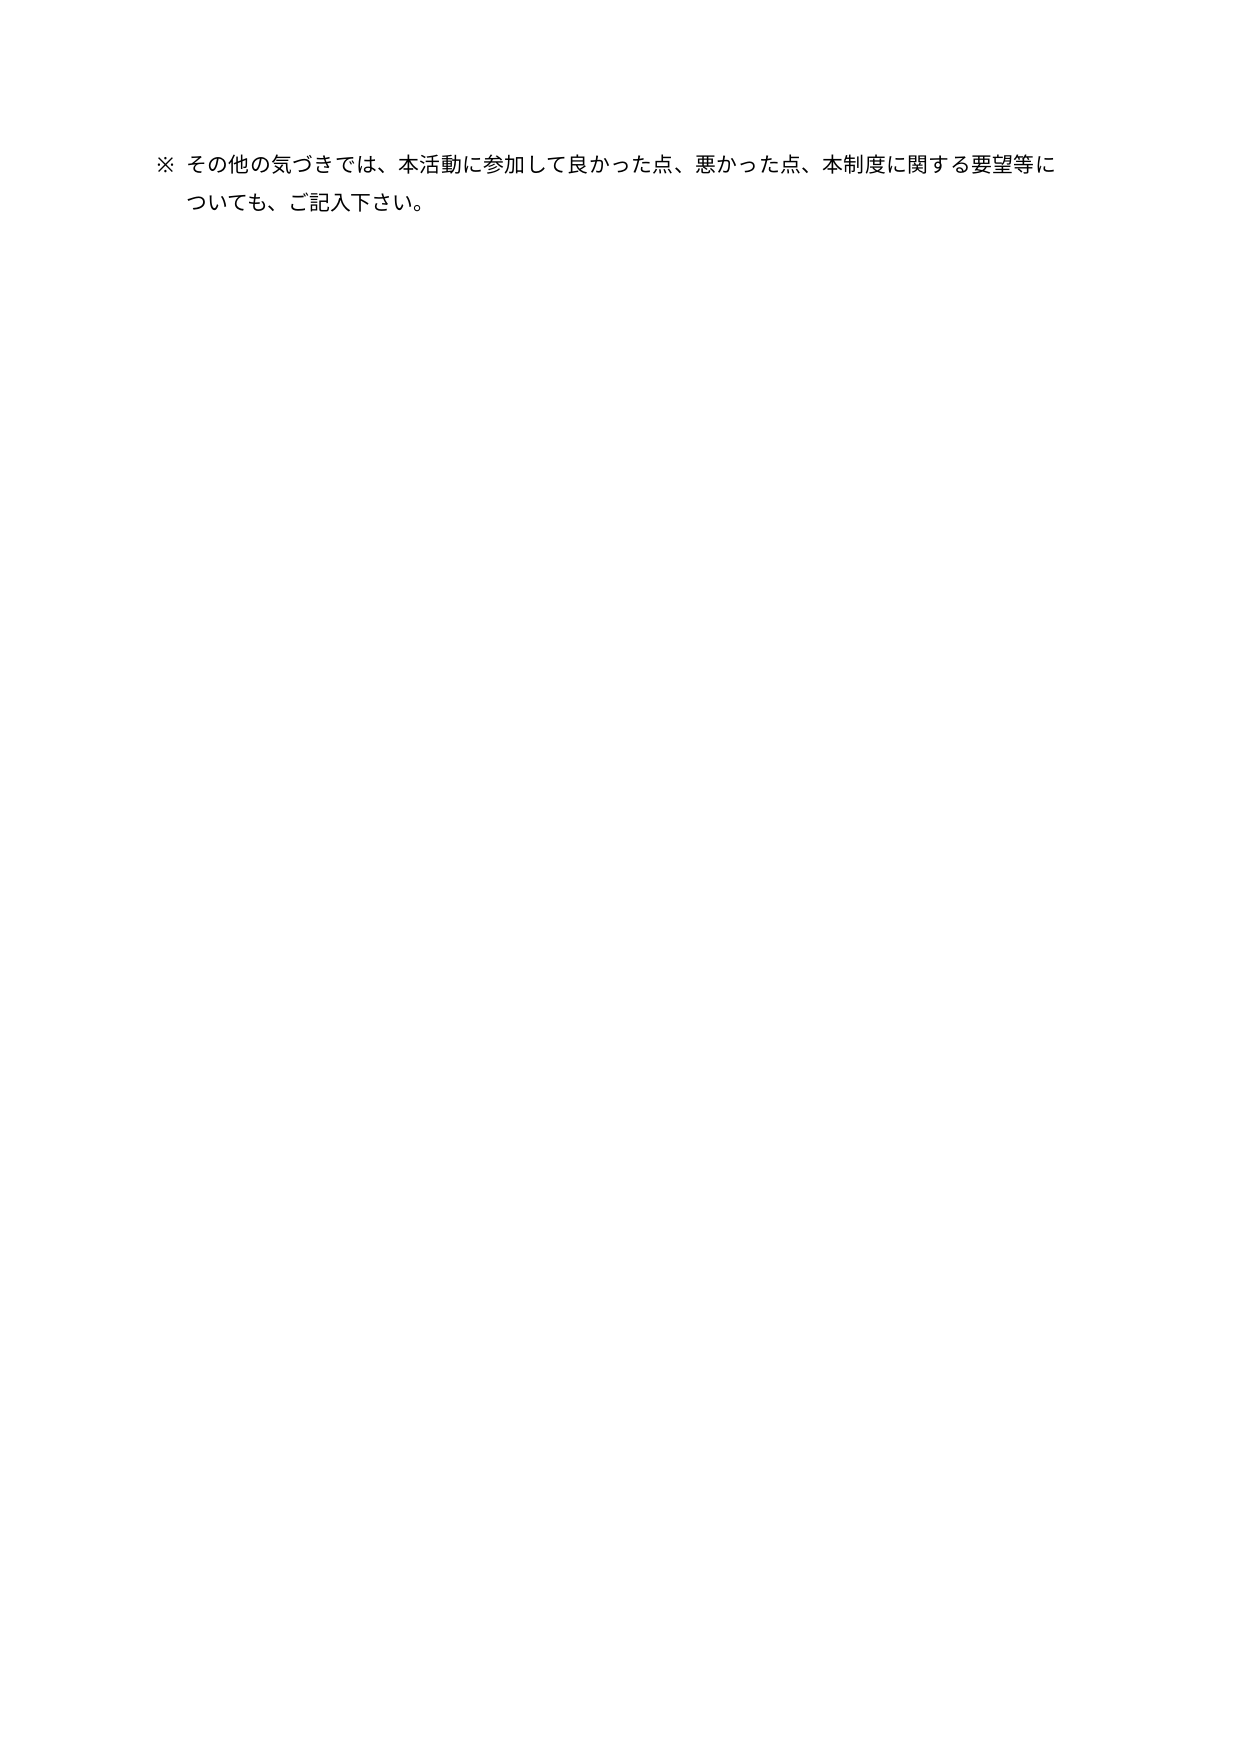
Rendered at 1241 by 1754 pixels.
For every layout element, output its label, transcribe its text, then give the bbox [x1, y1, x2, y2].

list その他の気づきでは、本活動に参加して良かった点、悪かった点、本制度に関する要望等についても、ご記入下さい。 [157, 145, 1057, 220]
